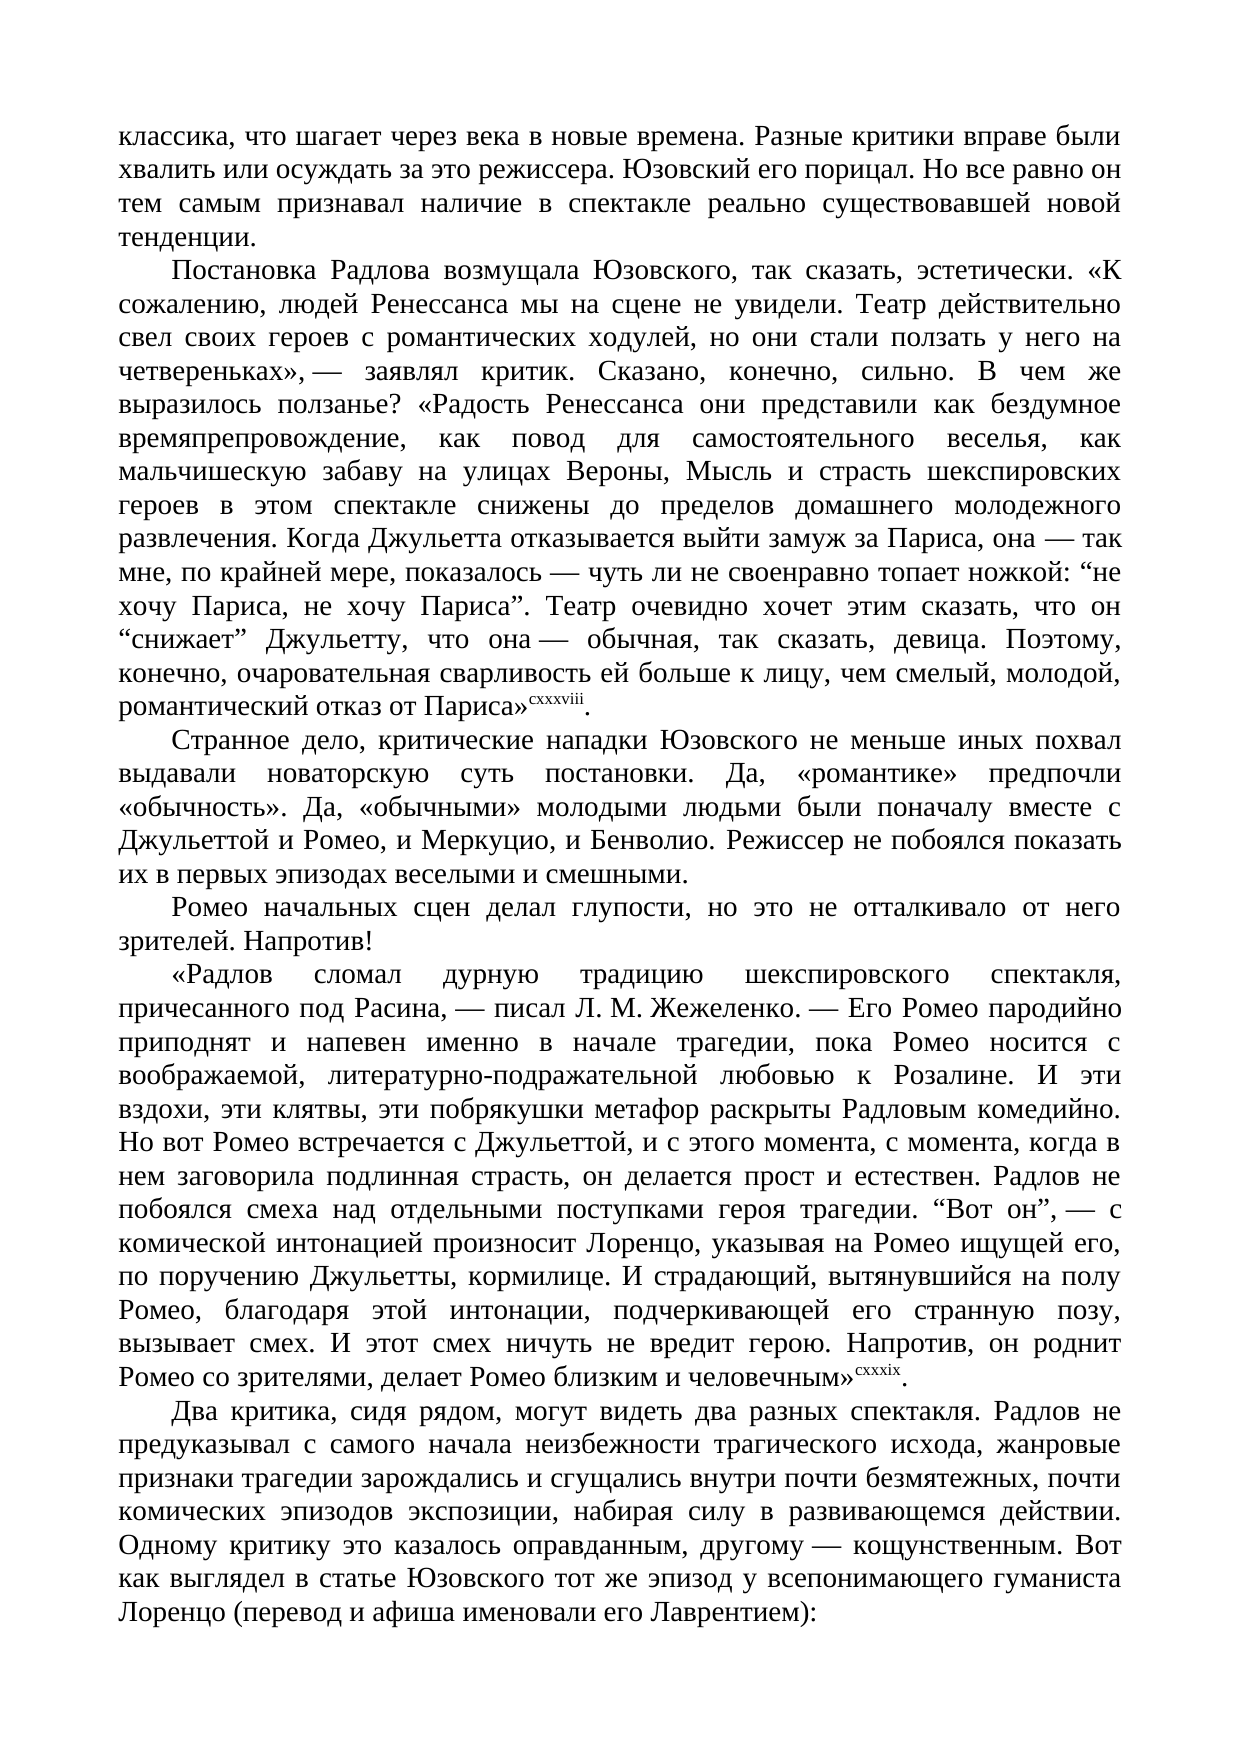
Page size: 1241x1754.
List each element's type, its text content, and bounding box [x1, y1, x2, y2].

text Странное дело, критические нападки Юзовского не меньше иных похвал выдавали новаторскую суть постановки. Да, «романтике» предпочли «обычность». Да, «обычными» молодыми людьми были поначалу вместе с Джульеттой и Ромео, и Меркуцио, и Бенволио. {61} Режиссер не побоялся показать их в первых эпизодах веселыми и смешными. [118, 722, 1122, 889]
text «Радлов сломал дурную традицию шекспировского спектакля, причесанного под Расина, — писал Л. М. Жежеленко. — Его Ромео пародийно приподнят и напевен именно в начале трагедии, пока Ромео носится с воображаемой, литературно-подражательной любовью к Розалине. И эти вздохи, эти клятвы, эти побрякушки метафор раскрыты Радловым комедийно. Но вот Ромео встречается с Джульеттой, и с этого момента, с момента, когда в нем заговорила подлинная страсть, он делается прост и естествен. Радлов не побоялся смеха над отдельными поступками героя трагедии. “Вот он”, — с комической интонацией произносит Лоренцо, указывая на Ромео ищущей его, по поручению Джульетты, кормилице. И страдающий, вытянувшийся на полу Ромео, благодаря этой интонации, подчеркивающей его странную позу, вызывает смех. И этот смех ничуть не вредит герою. Напротив, он роднит Ромео со зрителями, делает Ромео близким и человечным». [118, 957, 1122, 1393]
text Постановка Радлова возмущала Юзовского, так сказать, эстетически. «К сожалению, людей Ренессанса мы на сцене не увидели. Театр действительно свел своих героев с романтических ходулей, но они стали ползать у него на четвереньках», — заявлял критик. Сказано, конечно, сильно. В чем же выразилось ползанье? «Радость Ренессанса они представили как бездумное времяпрепровождение, как повод для самостоятельного веселья, как мальчишескую забаву на улицах Вероны, Мысль и страсть шекспировских героев в этом спектакле снижены до пределов домашнего молодежного развлечения. Когда Джульетта отказывается выйти замуж за Париса, она — так мне, по крайней мере, показалось — чуть ли не своенравно топает ножкой: “не хочу Париса, не хочу Париса”. Театр очевидно хочет этим сказать, что он “снижает” Джульетту, что она — обычная, так сказать, девица. Поэтому, конечно, очаровательная сварливость ей больше к лицу, чем смелый, молодой, романтический отказ от Париса». [118, 252, 1122, 722]
text Ромео начальных сцен делал глупости, но это не отталкивало от него зрителей. Напротив! [118, 889, 1122, 957]
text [118, 118, 1122, 252]
text Два критика, сидя рядом, могут видеть два разных спектакля. Радлов не предуказывал с самого начала неизбежности трагического исхода, жанровые признаки трагедии зарождались и сгущались внутри почти безмятежных, почти комических эпизодов экспозиции, набирая силу в развивающемся действии. Одному критику это казалось оправданным, другому — кощунственным. Вот как выглядел в статье Юзовского тот же эпизод у всепонимающего гуманиста Лоренцо (перевод и афиша именовали его Лаврентием): [118, 1393, 1122, 1627]
